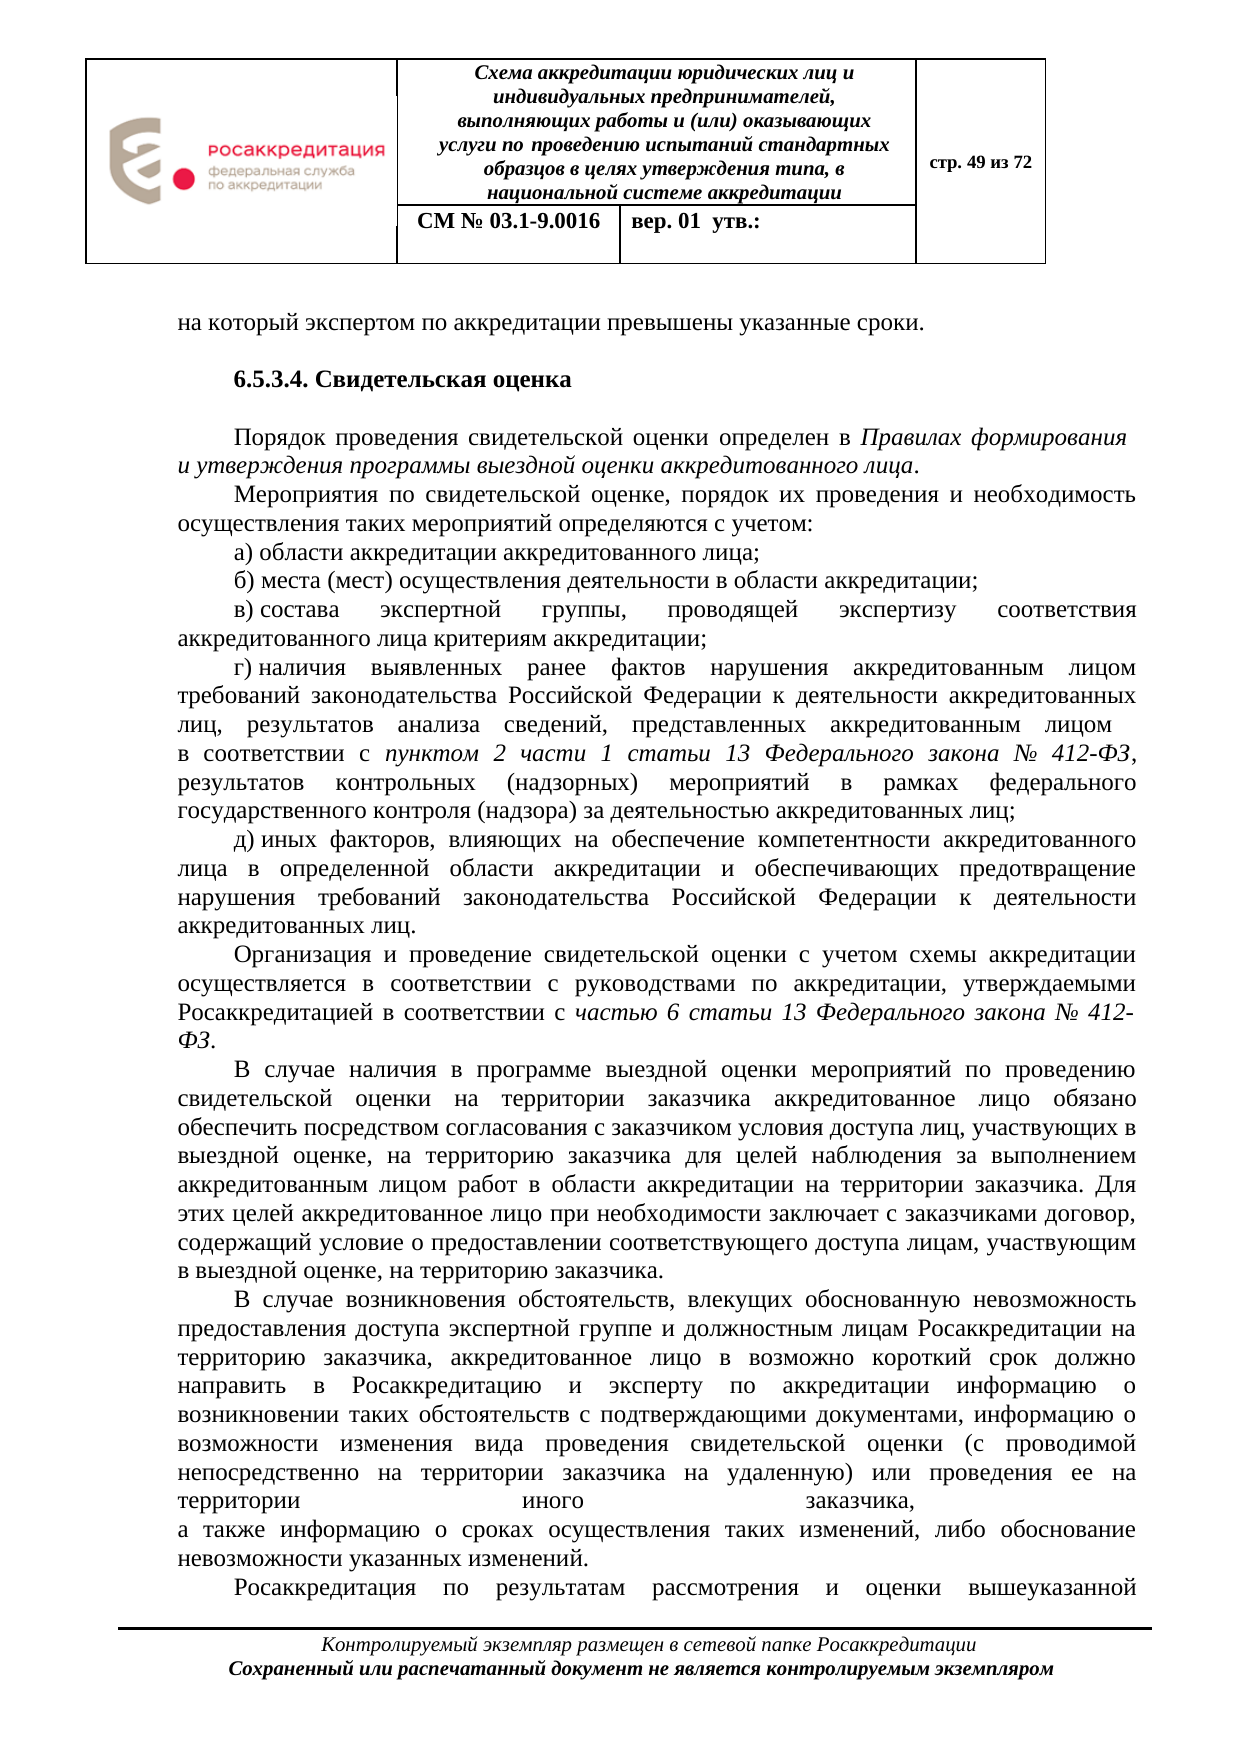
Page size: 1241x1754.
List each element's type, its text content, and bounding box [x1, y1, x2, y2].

text В случае наличия в программе выездной оценки мероприятий по проведению свидетельской оценки на территории заказчика аккредитованное лицо обязано обеспечить посредством согласования с заказчиком условия доступа лиц, участвующих в выездной оценке, на территорию заказчика для целей наблюдения за выполнением аккредитованным лицом работ в области аккредитации на территории заказчика. Для этих целей аккредитованное лицо при необходимости заключает с заказчиками договор, содержащий условие о предоставлении соответствующего доступа лицам, участвующим в выездной оценке, на территорию заказчика. [177, 1054, 1137, 1284]
text а) области аккредитации аккредитованного лица; [177, 537, 1137, 566]
text д) иных факторов, влияющих на обеспечение компетентности аккредитованного лица в определенной области аккредитации и обеспечивающих предотвращение нарушения требований законодательства Российской Федерации к деятельности аккредитованных лиц. [177, 824, 1137, 939]
text Организация и проведение свидетельской оценки с учетом схемы аккредитации осуществляется в соответствии с руководствами по аккредитации, утверждаемыми Росаккредитацией в соответствии с частью 6 статьи 13 Федерального закона № 412-ФЗ. [177, 939, 1137, 1054]
text 6.5.3.4. Свидетельская оценка [177, 364, 1137, 393]
text Порядок проведения свидетельской оценки определен в Правилах формирования и утверждения программы выездной оценки аккредитованного лица. [177, 422, 1137, 479]
text в) состава экспертной группы, проводящей экспертизу соответствия аккредитованного лица критериям аккредитации; [177, 594, 1137, 652]
text г) наличия выявленных ранее фактов нарушения аккредитованным лицом требований законодательства Российской Федерации к деятельности аккредитованных лиц, результатов анализа сведений, представленных аккредитованным лицом в соответствии с пунктом 2 части 1 статьи 13 Федерального закона № 412-ФЗ, результатов контрольных (надзорных) мероприятий в рамках федерального государственного контроля (надзора) за деятельностью аккредитованных лиц; [177, 652, 1137, 824]
text Мероприятия по свидетельской оценке, порядок их проведения и необходимость осуществления таких мероприятий определяются с учетом: [177, 479, 1137, 537]
picture [88, 96, 397, 226]
text В случае возникновения обстоятельств, влекущих обоснованную невозможность предоставления доступа экспертной группе и должностным лицам Росаккредитации на территорию заказчика, аккредитованное лицо в возможно короткий срок должно направить в Росаккредитацию и эксперту по аккредитации информацию о возникновении таких обстоятельств с подтверждающими документами, информацию о возможности изменения вида проведения свидетельской оценки (с проводимой непосредственно на территории заказчика на удаленную) или проведения ее на территории иного заказчика, а также информацию о сроках осуществления таких изменений, либо обоснование невозможности указанных изменений. [177, 1284, 1137, 1572]
text б) места (мест) осуществления деятельности в области аккредитации; [177, 566, 1137, 594]
